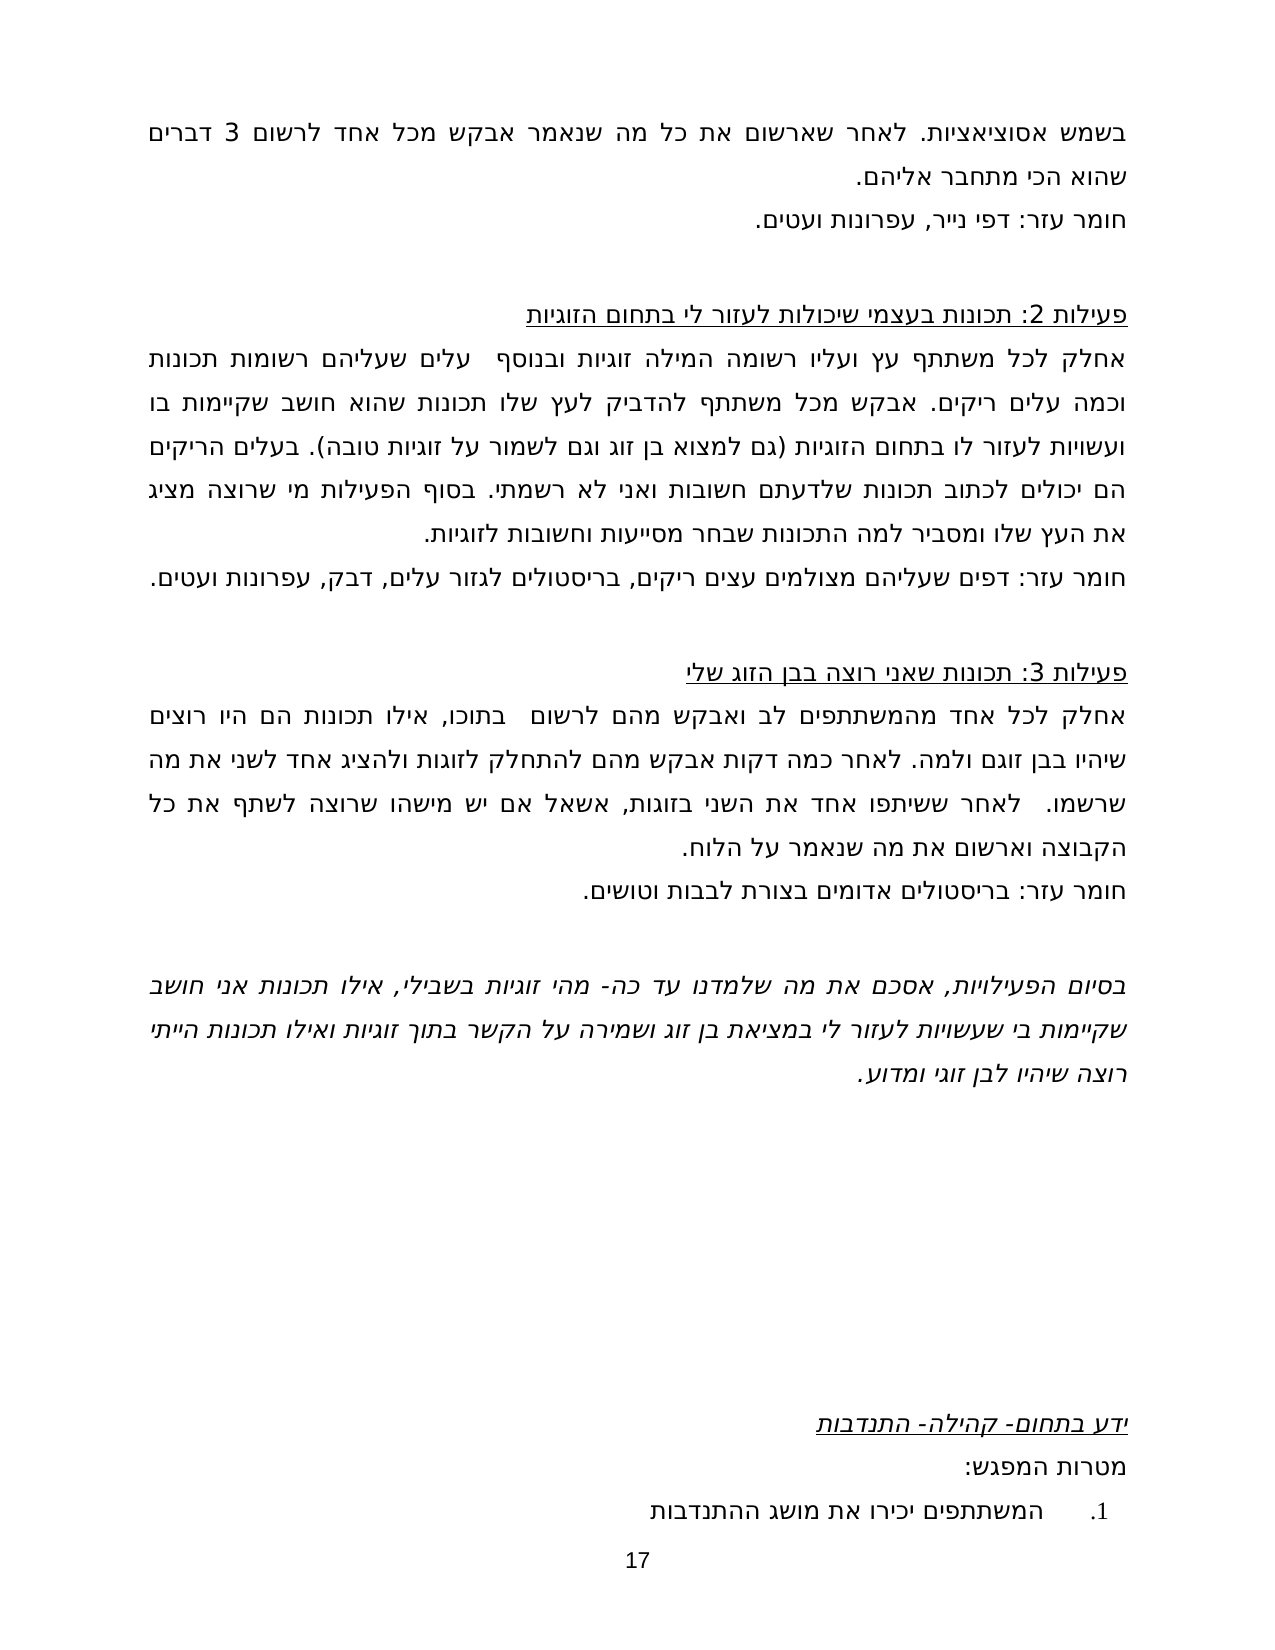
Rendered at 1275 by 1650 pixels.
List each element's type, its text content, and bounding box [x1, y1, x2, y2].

text אחלק לכל משתתף עץ ועליו רשומה המילה זוגיות ובנוסף עלים שעליהם רשומות תכונות וכמה עלים ריקים. אבקש מכל משתתף להדביק לעץ שלו תכונות שהוא חושב שקיימות בו ועשויות לעזור לו בתחום הזוגיות (גם למצוא בן זוג וגם לשמור על זוגיות טובה). בעלים הריקים הם יכולים לכתוב תכונות שלדעתם חשובות ואני לא רשמתי. בסוף הפעילות מי שרוצה מציג את העץ שלו ומסביר למה התכונות שבחר מסייעות וחשובות לזוגיות. [148, 344, 1127, 548]
text חומר עזר: בריסטולים אדומים בצורת לבבות וטושים. [148, 876, 1127, 906]
text בסיום הפעילויות, אסכם את מה שלמדנו עד כה- מהי זוגיות בשבילי, אילו תכונות אני חושב שקיימות בי שעשויות לעזור לי במציאת בן זוג ושמירה על הקשר בתוך זוגיות ואילו תכונות הייתי רוצה שיהיו לבן זוגי ומדוע. [148, 971, 1127, 1088]
text ידע בתחום- קהילה- התנדבות [148, 1409, 1127, 1438]
text מטרות המפגש: [148, 1452, 1127, 1482]
text פעילות 3: תכונות שאני רוצה בבן הזוג שלי [148, 658, 1127, 687]
text פעילות 2: תכונות בעצמי שיכולות לעזור לי בתחום הזוגיות [148, 300, 1127, 329]
text אחלק לכל אחד מהמשתתפים לב ואבקש מהם לרשום בתוכו, אילו תכונות הם היו רוצים שיהיו בבן זוגם ולמה. לאחר כמה דקות אבקש מהם להתחלק לזוגות ולהציג אחד לשני את מה שרשמו. לאחר ששיתפו אחד את השני בזוגות, אשאל אם יש מישהו שרוצה לשתף את כל הקבוצה וארשום את מה שנאמר על הלוח. [148, 701, 1127, 862]
text חומר עזר: דפי נייר, עפרונות ועטים. [148, 206, 1127, 235]
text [148, 118, 1127, 191]
text חומר עזר: דפים שעליהם מצולמים עצים ריקים, בריסטולים לגזור עלים, דבק, עפרונות ועטים. [148, 563, 1127, 592]
list המשתתפים יכירו את מושג ההתנדבות [148, 1496, 1090, 1526]
